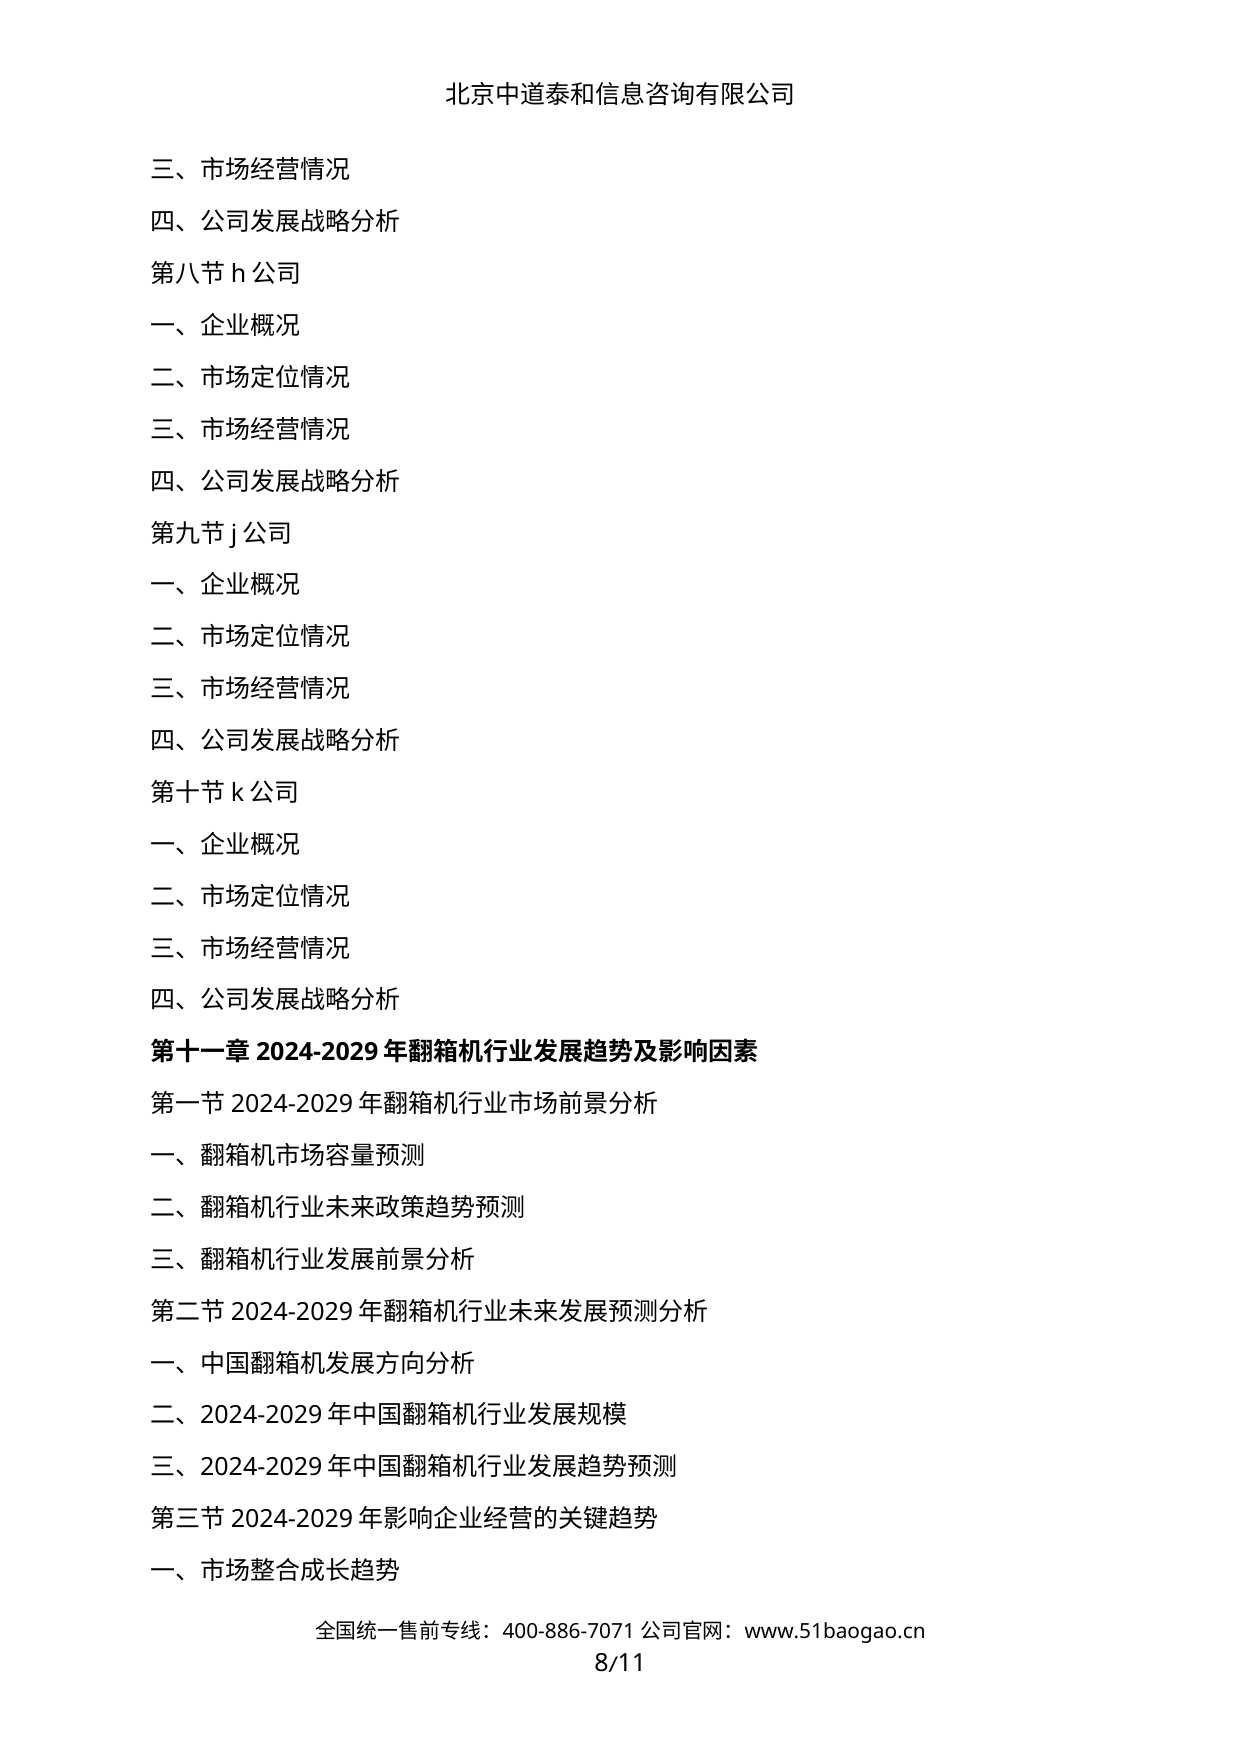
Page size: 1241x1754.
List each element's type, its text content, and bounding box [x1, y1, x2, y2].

text 二、市场定位情况 [150, 876, 1090, 912]
text 第十一章 2024-2029年翻箱机行业发展趋势及影响因素 [150, 1032, 1090, 1068]
text 一、市场整合成长趋势 [150, 1551, 1090, 1587]
text 四、公司发展战略分析 [150, 202, 1090, 238]
text 三、翻箱机行业发展前景分析 [150, 1239, 1090, 1276]
text 三、2024-2029年中国翻箱机行业发展趋势预测 [150, 1447, 1090, 1483]
text 二、2024-2029年中国翻箱机行业发展规模 [150, 1395, 1090, 1431]
text 四、公司发展战略分析 [150, 721, 1090, 757]
text 第二节 2024-2029年翻箱机行业未来发展预测分析 [150, 1291, 1090, 1327]
text 三、市场经营情况 [150, 150, 1090, 186]
text 第八节 h公司 [150, 254, 1090, 290]
text 二、市场定位情况 [150, 357, 1090, 394]
text 一、企业概况 [150, 824, 1090, 861]
text 第九节 j公司 [150, 513, 1090, 549]
text 第一节 2024-2029年翻箱机行业市场前景分析 [150, 1084, 1090, 1120]
text 二、翻箱机行业未来政策趋势预测 [150, 1187, 1090, 1224]
text 四、公司发展战略分析 [150, 461, 1090, 497]
text 一、翻箱机市场容量预测 [150, 1136, 1090, 1172]
text 四、公司发展战略分析 [150, 980, 1090, 1016]
text 第三节 2024-2029年影响企业经营的关键趋势 [150, 1499, 1090, 1535]
text 三、市场经营情况 [150, 409, 1090, 446]
text 三、市场经营情况 [150, 928, 1090, 964]
text 三、市场经营情况 [150, 669, 1090, 705]
text 一、中国翻箱机发展方向分析 [150, 1343, 1090, 1379]
text 一、企业概况 [150, 565, 1090, 601]
text 一、企业概况 [150, 306, 1090, 342]
text 第十节 k公司 [150, 772, 1090, 809]
text 二、市场定位情况 [150, 617, 1090, 653]
